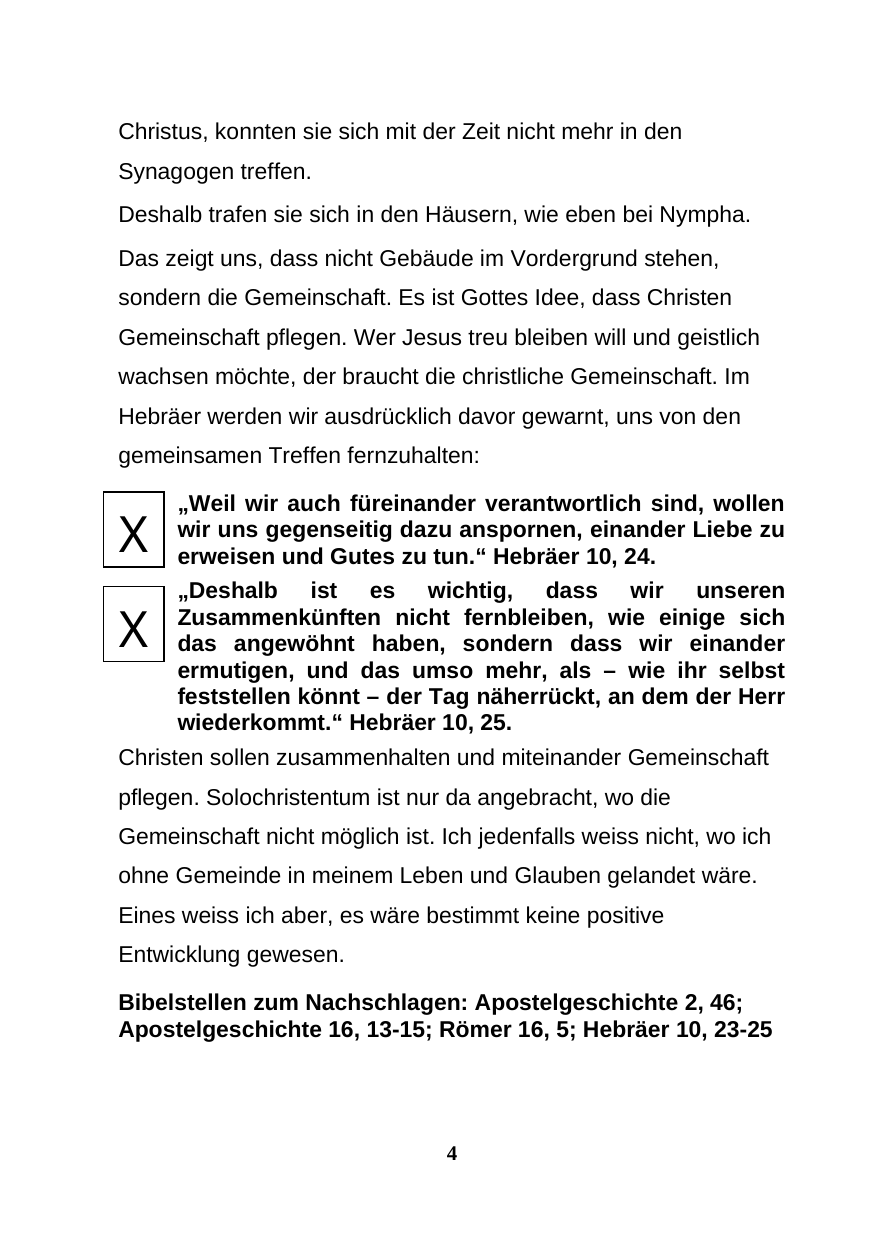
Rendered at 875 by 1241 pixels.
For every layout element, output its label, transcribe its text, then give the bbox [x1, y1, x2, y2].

list Christen sollen zusammenhalten und miteinander Gemeinschaft pflegen. Solochristentum ist nur da angebracht, wo die Gemeinschaft nicht möglich ist. Ich jedenfalls weiss nicht, wo ich ohne Gemeinde in meinem Leben und Glauben gelandet wäre. Eines weiss ich aber, es wäre bestimmt keine positive Entwicklung gewesen. [118, 744, 785, 968]
text „Weil wir auch füreinander verantwortlich sind, wollen wir uns gegenseitig dazu anspornen, einander Liebe zu erweisen und Gutes zu tun.“ Hebräer 10, 24. [177, 490, 785, 569]
list Deshalb trafen sie sich in den Häusern, wie eben bei Nympha. [118, 201, 785, 228]
list Das zeigt uns, dass nicht Gebäude im Vordergrund stehen, sondern die Gemeinschaft. Es ist Gottes Idee, dass Christen Gemeinschaft pflegen. Wer Jesus treu bleiben will und geistlich wachsen möchte, der braucht die christliche Gemeinschaft. Im Hebräer werden wir ausdrücklich davor gewarnt, uns von den gemeinsamen Treffen fernzuhalten: [118, 245, 785, 469]
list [118, 118, 785, 184]
text „Deshalb ist es wichtig, dass wir unseren Zusammenkünften nicht fernbleiben, wie einige sich das angewöhnt haben, sondern dass wir einander ermutigen, und das umso mehr, als – wie ihr selbst feststellen könnt – der Tag näherrückt, an dem der Herr wiederkommt.“ Hebräer 10, 25. [177, 577, 785, 736]
text Bibelstellen zum Nachschlagen: Apostelgeschichte 2, 46; Apostelgeschichte 16, 13-15; Römer 16, 5; Hebräer 10, 23-25 [118, 989, 785, 1042]
